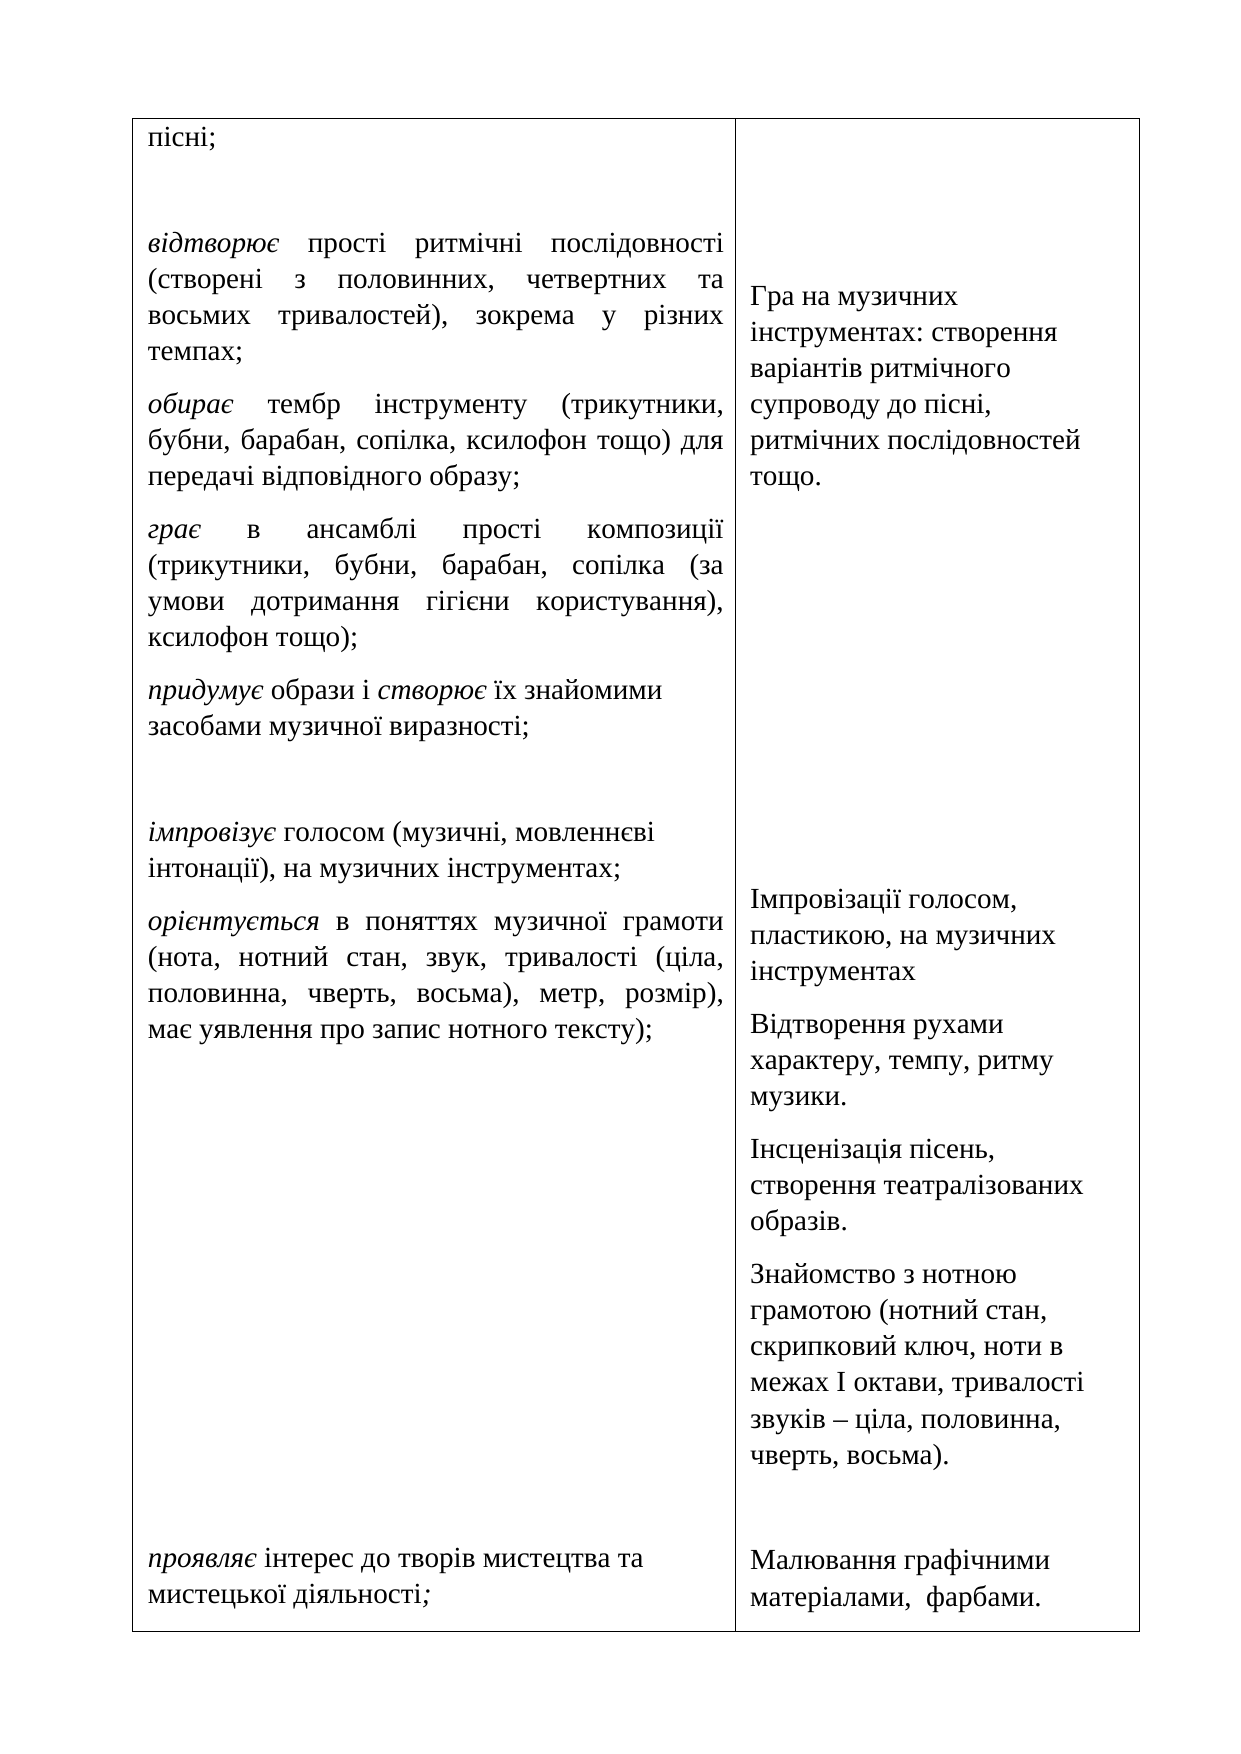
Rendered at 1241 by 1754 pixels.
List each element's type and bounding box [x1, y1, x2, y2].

table_cell [133, 119, 735, 1631]
table_cell [736, 119, 1139, 1631]
